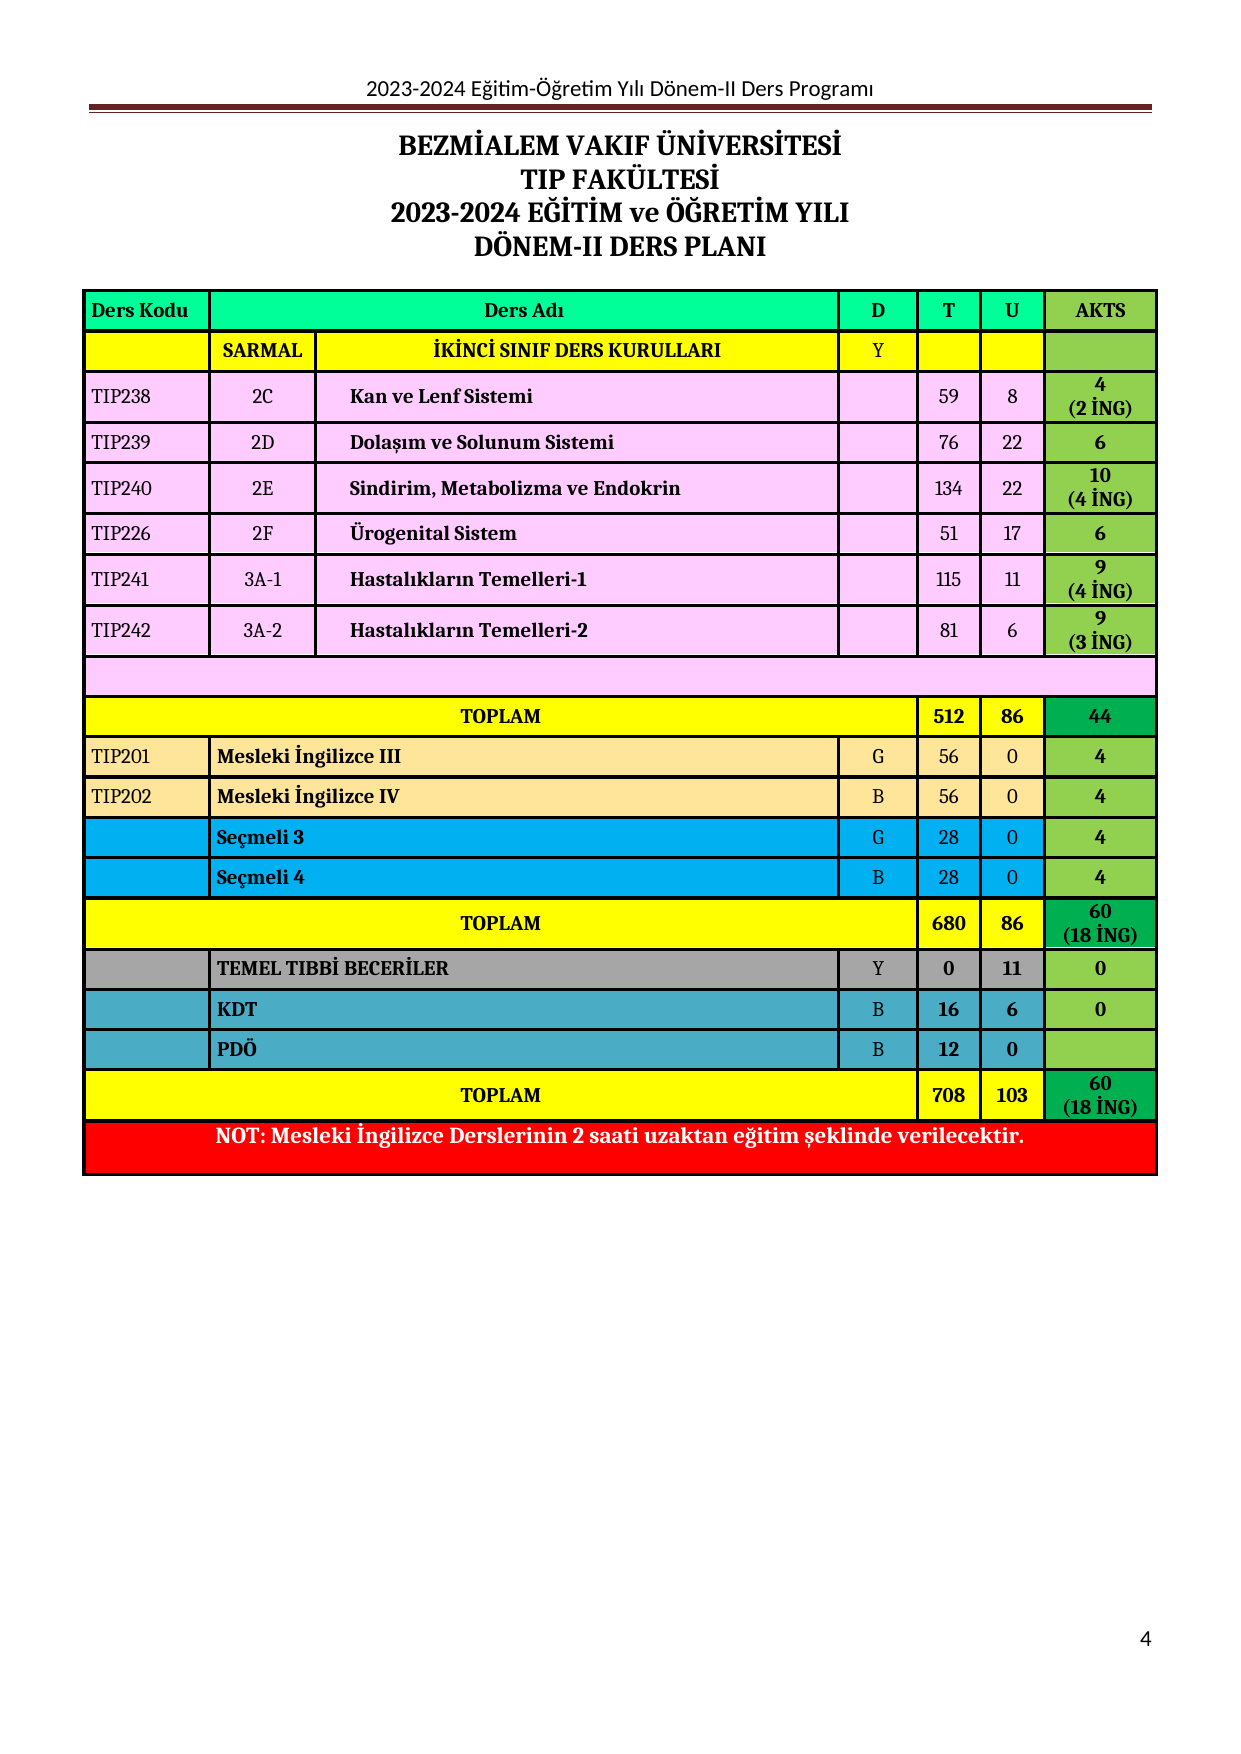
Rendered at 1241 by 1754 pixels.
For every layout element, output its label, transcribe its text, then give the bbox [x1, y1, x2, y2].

table_cell TOPLAM [86, 900, 916, 947]
table_cell 0 [982, 779, 1043, 816]
table_cell 6 [1046, 424, 1155, 461]
table_cell 12 [919, 1031, 979, 1068]
table_cell 0 [982, 738, 1043, 775]
table_cell 4 [1046, 819, 1155, 856]
table_cell 2D [211, 424, 314, 461]
table_cell Sindirim, Metabolizma ve Endokrin [317, 464, 837, 512]
table_cell [840, 373, 916, 421]
table_cell 115 [919, 556, 979, 603]
table_cell B [840, 779, 916, 816]
table_cell TIP241 [86, 556, 208, 603]
table_cell [86, 819, 208, 856]
table_cell İKİNCİ SINIF DERS KURULLARI [317, 333, 837, 370]
table_cell Mesleki İngilizce III [211, 738, 837, 775]
table_cell 9 (3 İNG) [1046, 607, 1155, 654]
table_cell AKTS [1046, 292, 1155, 329]
table_cell [982, 333, 1043, 370]
table_cell 0 [982, 859, 1043, 896]
table_cell 6 [982, 607, 1043, 654]
table_cell [86, 333, 208, 370]
table_cell 86 [982, 698, 1043, 735]
table_cell 28 [919, 859, 979, 896]
table_cell G [840, 738, 916, 775]
table_cell TOPLAM [86, 1071, 916, 1119]
table_cell 512 [919, 698, 979, 735]
table_cell TIP201 [86, 738, 208, 775]
table_cell [840, 464, 916, 512]
table_cell TOPLAM [86, 698, 916, 735]
table_cell 10 (4 İNG) [1046, 464, 1155, 512]
table_cell 0 [1046, 951, 1155, 988]
table_cell 60 (18 İNG) [1046, 900, 1155, 947]
table_cell NOT: Mesleki İngilizce Derslerinin 2 saati uzaktan eğitim şeklinde verilecektir. [86, 1123, 1155, 1173]
table_cell TIP238 [86, 373, 208, 421]
table_cell 680 [919, 900, 979, 947]
table_cell U [982, 292, 1043, 329]
table_cell 6 [982, 991, 1043, 1028]
table_cell 2F [211, 515, 314, 552]
table_cell 81 [919, 607, 979, 654]
table_cell TIP242 [86, 607, 208, 654]
table_cell 56 [919, 779, 979, 816]
table_cell B [840, 991, 916, 1028]
table_cell [840, 556, 916, 603]
table_cell 17 [982, 515, 1043, 552]
table_cell TIP240 [86, 464, 208, 512]
table_cell T [919, 292, 979, 329]
table_cell Ürogenital Sistem [317, 515, 837, 552]
table_cell 3A-1 [211, 556, 314, 603]
table_cell 134 [919, 464, 979, 512]
table_cell 11 [982, 556, 1043, 603]
table_cell B [840, 1031, 916, 1068]
table_cell Ders Kodu [86, 292, 208, 329]
table_cell TEMEL TIBBİ BECERİLER [211, 951, 837, 988]
table_cell 4 [1046, 779, 1155, 816]
table_cell Ders Adı [211, 292, 837, 329]
table_cell [840, 607, 916, 654]
table_cell Hastalıkların Temelleri-2 [317, 607, 837, 654]
table_cell 22 [982, 424, 1043, 461]
table_cell 103 [982, 1071, 1043, 1119]
table_cell 16 [919, 991, 979, 1028]
table_cell [86, 1031, 208, 1068]
table_cell 76 [919, 424, 979, 461]
table_cell 28 [919, 819, 979, 856]
table_cell Seçmeli 3 [211, 819, 837, 856]
table_cell 4 (2 İNG) [1046, 373, 1155, 421]
table_cell PDÖ [211, 1031, 837, 1068]
table_cell 59 [919, 373, 979, 421]
table_cell 0 [1046, 991, 1155, 1028]
table_cell 708 [919, 1071, 979, 1119]
table_cell Seçmeli 4 [211, 859, 837, 896]
table_cell 8 [982, 373, 1043, 421]
table_cell SARMAL [211, 333, 314, 370]
table_cell TIP202 [86, 779, 208, 816]
table_cell 22 [982, 464, 1043, 512]
table_cell [86, 991, 208, 1028]
table_cell 0 [982, 819, 1043, 856]
table_cell [840, 424, 916, 461]
table_cell TIP226 [86, 515, 208, 552]
table_header BEZMİALEM VAKIF ÜNİVERSİTESİ TIP FAKÜLTESİ 2023-2024 EĞİTİM ve ÖĞRETİM YILI DÖNEM-II DERS PLANI [84, 126, 1156, 289]
table_cell 3A-2 [211, 607, 314, 654]
table_cell 0 [982, 1031, 1043, 1068]
table_cell 11 [982, 951, 1043, 988]
table_cell [1046, 1031, 1155, 1068]
table_cell 56 [919, 738, 979, 775]
table_cell 2C [211, 373, 314, 421]
table_cell [86, 951, 208, 988]
table_cell G [840, 819, 916, 856]
table_cell 4 [1046, 859, 1155, 896]
table_cell TIP239 [86, 424, 208, 461]
table_cell Y [840, 951, 916, 988]
table_cell D [840, 292, 916, 329]
table_cell Kan ve Lenf Sistemi [317, 373, 837, 421]
table_cell Y [840, 333, 916, 370]
table_cell Mesleki İngilizce IV [211, 779, 837, 816]
table_cell 60 (18 İNG) [1046, 1071, 1155, 1119]
table_cell [86, 859, 208, 896]
table_cell [840, 515, 916, 552]
table_cell 44 [1046, 698, 1155, 735]
table_cell 0 [919, 951, 979, 988]
table_cell B [840, 859, 916, 896]
table_cell [1046, 333, 1155, 370]
table_cell KDT [211, 991, 837, 1028]
table_cell 9 (4 İNG) [1046, 556, 1155, 603]
table_cell Dolaşım ve Solunum Sistemi [317, 424, 837, 461]
table_cell 6 [1046, 515, 1155, 552]
table_cell Hastalıkların Temelleri-1 [317, 556, 837, 603]
table_cell 4 [1046, 738, 1155, 775]
table_cell 2E [211, 464, 314, 512]
table_cell 51 [919, 515, 979, 552]
table_cell [919, 333, 979, 370]
table_cell [86, 658, 1155, 695]
table_cell 86 [982, 900, 1043, 947]
